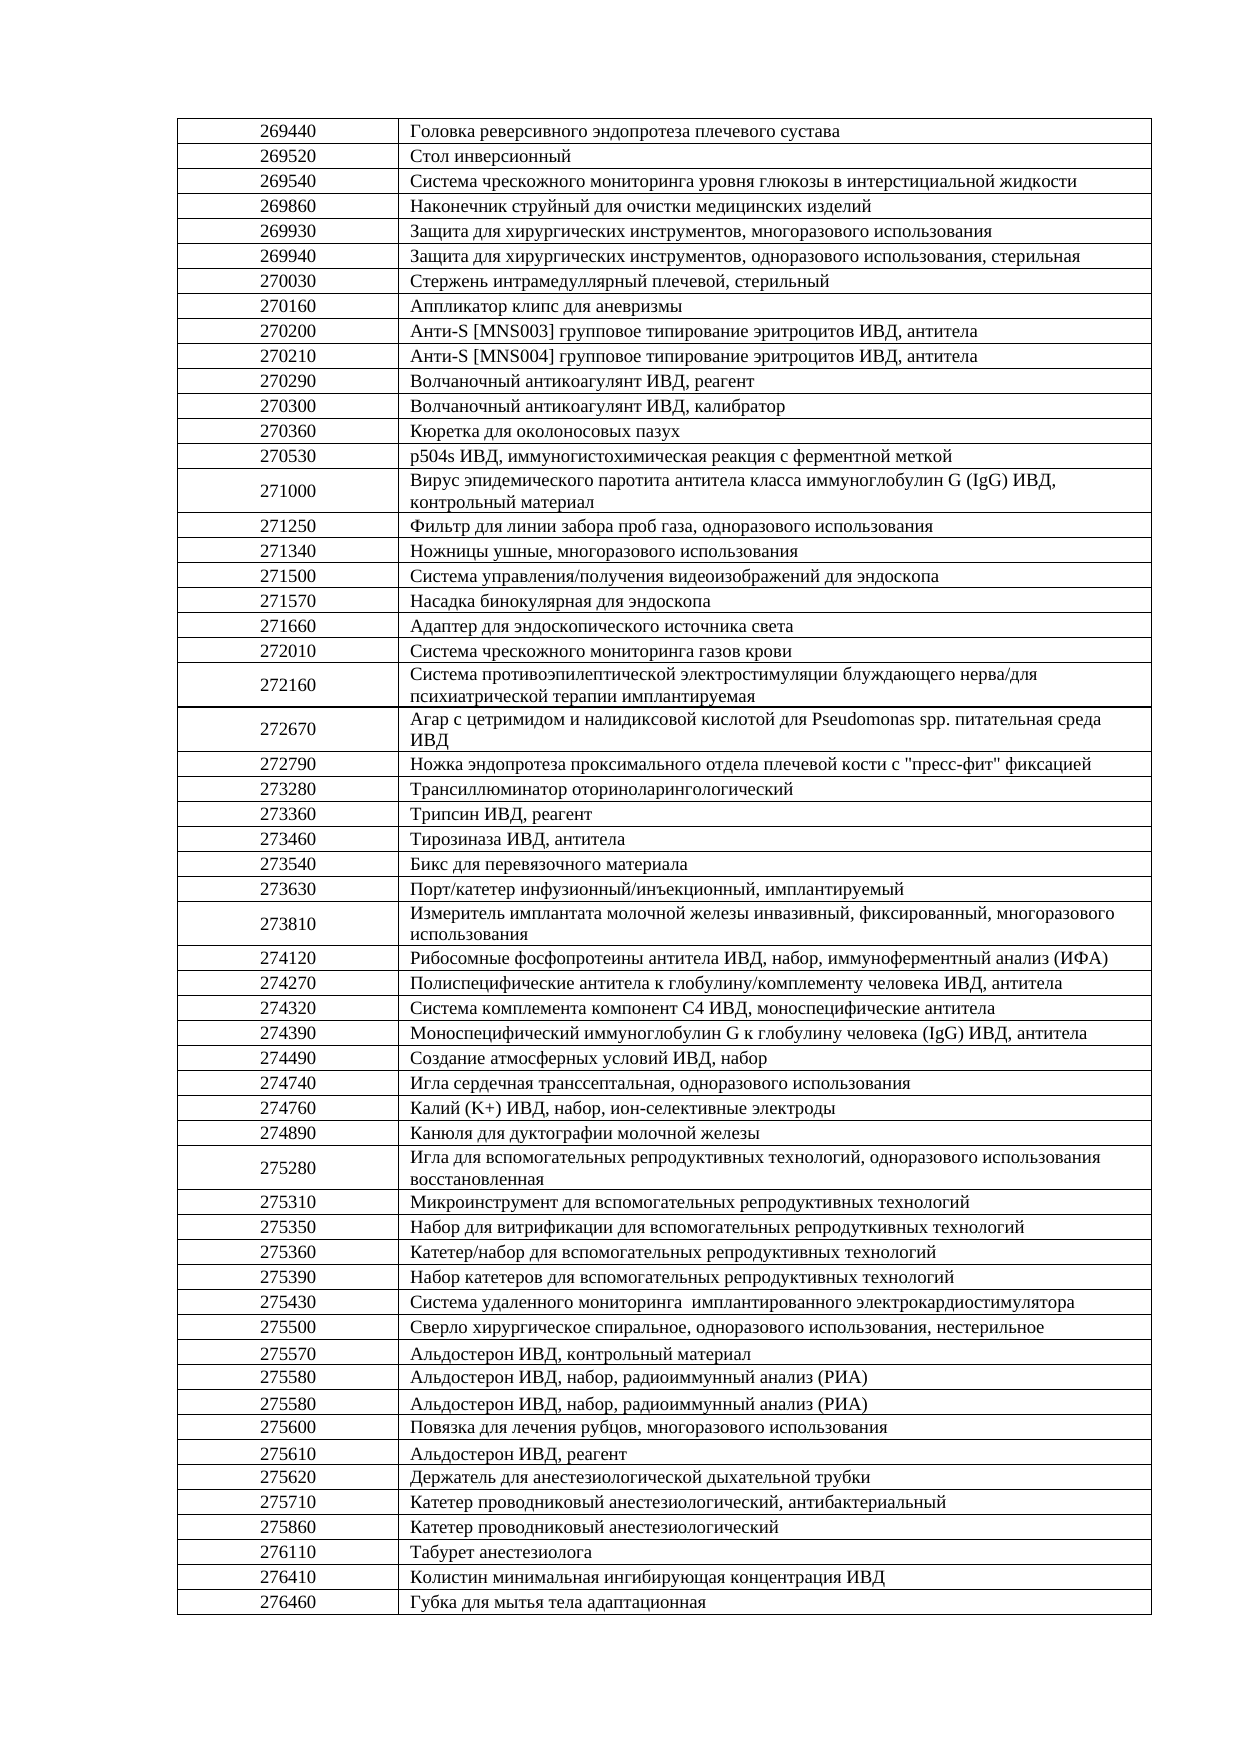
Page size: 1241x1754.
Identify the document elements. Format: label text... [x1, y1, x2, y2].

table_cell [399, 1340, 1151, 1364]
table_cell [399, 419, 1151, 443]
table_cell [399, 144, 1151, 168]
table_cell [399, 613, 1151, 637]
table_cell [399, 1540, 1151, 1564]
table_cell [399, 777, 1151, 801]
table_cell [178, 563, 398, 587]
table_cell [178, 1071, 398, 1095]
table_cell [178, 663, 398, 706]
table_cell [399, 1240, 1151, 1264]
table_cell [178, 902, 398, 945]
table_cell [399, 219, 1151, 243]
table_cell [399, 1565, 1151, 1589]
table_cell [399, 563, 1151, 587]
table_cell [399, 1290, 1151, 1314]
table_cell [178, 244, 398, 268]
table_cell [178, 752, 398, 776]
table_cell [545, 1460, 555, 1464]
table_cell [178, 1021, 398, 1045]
table_cell Головка реверсивного эндопротеза плечевого сустава [399, 119, 1151, 143]
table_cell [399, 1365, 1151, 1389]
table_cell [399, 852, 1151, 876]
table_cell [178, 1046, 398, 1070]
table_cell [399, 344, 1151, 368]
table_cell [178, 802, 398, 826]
table_cell 269440 [178, 119, 398, 143]
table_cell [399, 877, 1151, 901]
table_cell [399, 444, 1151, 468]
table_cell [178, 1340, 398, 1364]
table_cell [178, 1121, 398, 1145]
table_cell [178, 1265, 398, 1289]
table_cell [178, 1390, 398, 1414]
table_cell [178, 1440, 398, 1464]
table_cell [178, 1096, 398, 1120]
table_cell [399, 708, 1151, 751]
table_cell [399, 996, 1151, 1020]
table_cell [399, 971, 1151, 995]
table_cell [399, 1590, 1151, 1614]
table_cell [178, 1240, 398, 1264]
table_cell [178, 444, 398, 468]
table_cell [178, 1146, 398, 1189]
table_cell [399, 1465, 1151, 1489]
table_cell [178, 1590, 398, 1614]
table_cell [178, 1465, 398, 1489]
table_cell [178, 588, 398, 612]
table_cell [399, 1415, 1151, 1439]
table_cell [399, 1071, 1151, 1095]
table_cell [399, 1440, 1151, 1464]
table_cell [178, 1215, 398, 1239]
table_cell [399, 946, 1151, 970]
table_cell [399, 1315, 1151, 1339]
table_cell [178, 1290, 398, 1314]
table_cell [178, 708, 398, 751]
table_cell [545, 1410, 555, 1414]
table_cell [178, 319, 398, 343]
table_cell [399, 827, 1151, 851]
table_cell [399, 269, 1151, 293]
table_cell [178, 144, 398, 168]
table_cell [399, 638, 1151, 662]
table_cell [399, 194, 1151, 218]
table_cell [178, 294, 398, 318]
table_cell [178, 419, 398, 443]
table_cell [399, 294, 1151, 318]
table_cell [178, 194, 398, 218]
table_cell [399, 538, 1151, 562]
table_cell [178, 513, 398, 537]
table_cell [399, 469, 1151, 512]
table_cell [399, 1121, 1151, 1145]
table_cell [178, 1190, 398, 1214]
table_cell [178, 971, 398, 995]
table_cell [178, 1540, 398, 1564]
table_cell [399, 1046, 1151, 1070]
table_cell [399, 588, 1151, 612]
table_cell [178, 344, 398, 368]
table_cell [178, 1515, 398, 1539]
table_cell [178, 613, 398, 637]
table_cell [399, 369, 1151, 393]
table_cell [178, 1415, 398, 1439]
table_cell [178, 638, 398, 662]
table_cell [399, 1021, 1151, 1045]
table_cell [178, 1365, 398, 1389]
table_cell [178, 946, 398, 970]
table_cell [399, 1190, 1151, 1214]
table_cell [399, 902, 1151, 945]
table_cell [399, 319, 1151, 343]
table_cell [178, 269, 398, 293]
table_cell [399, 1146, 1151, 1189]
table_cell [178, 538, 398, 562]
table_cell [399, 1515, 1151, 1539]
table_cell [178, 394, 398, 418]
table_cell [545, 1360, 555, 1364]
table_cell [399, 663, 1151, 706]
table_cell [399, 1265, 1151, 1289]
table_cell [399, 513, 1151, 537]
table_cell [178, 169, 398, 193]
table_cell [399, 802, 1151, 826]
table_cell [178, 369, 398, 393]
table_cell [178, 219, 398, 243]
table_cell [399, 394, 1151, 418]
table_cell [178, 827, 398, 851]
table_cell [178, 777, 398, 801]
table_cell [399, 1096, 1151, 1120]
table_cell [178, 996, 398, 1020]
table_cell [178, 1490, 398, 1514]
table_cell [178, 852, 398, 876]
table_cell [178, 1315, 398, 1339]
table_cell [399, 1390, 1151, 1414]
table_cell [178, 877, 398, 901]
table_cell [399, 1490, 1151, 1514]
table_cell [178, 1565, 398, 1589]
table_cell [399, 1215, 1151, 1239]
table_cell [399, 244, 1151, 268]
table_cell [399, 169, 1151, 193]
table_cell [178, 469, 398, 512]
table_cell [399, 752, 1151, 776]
